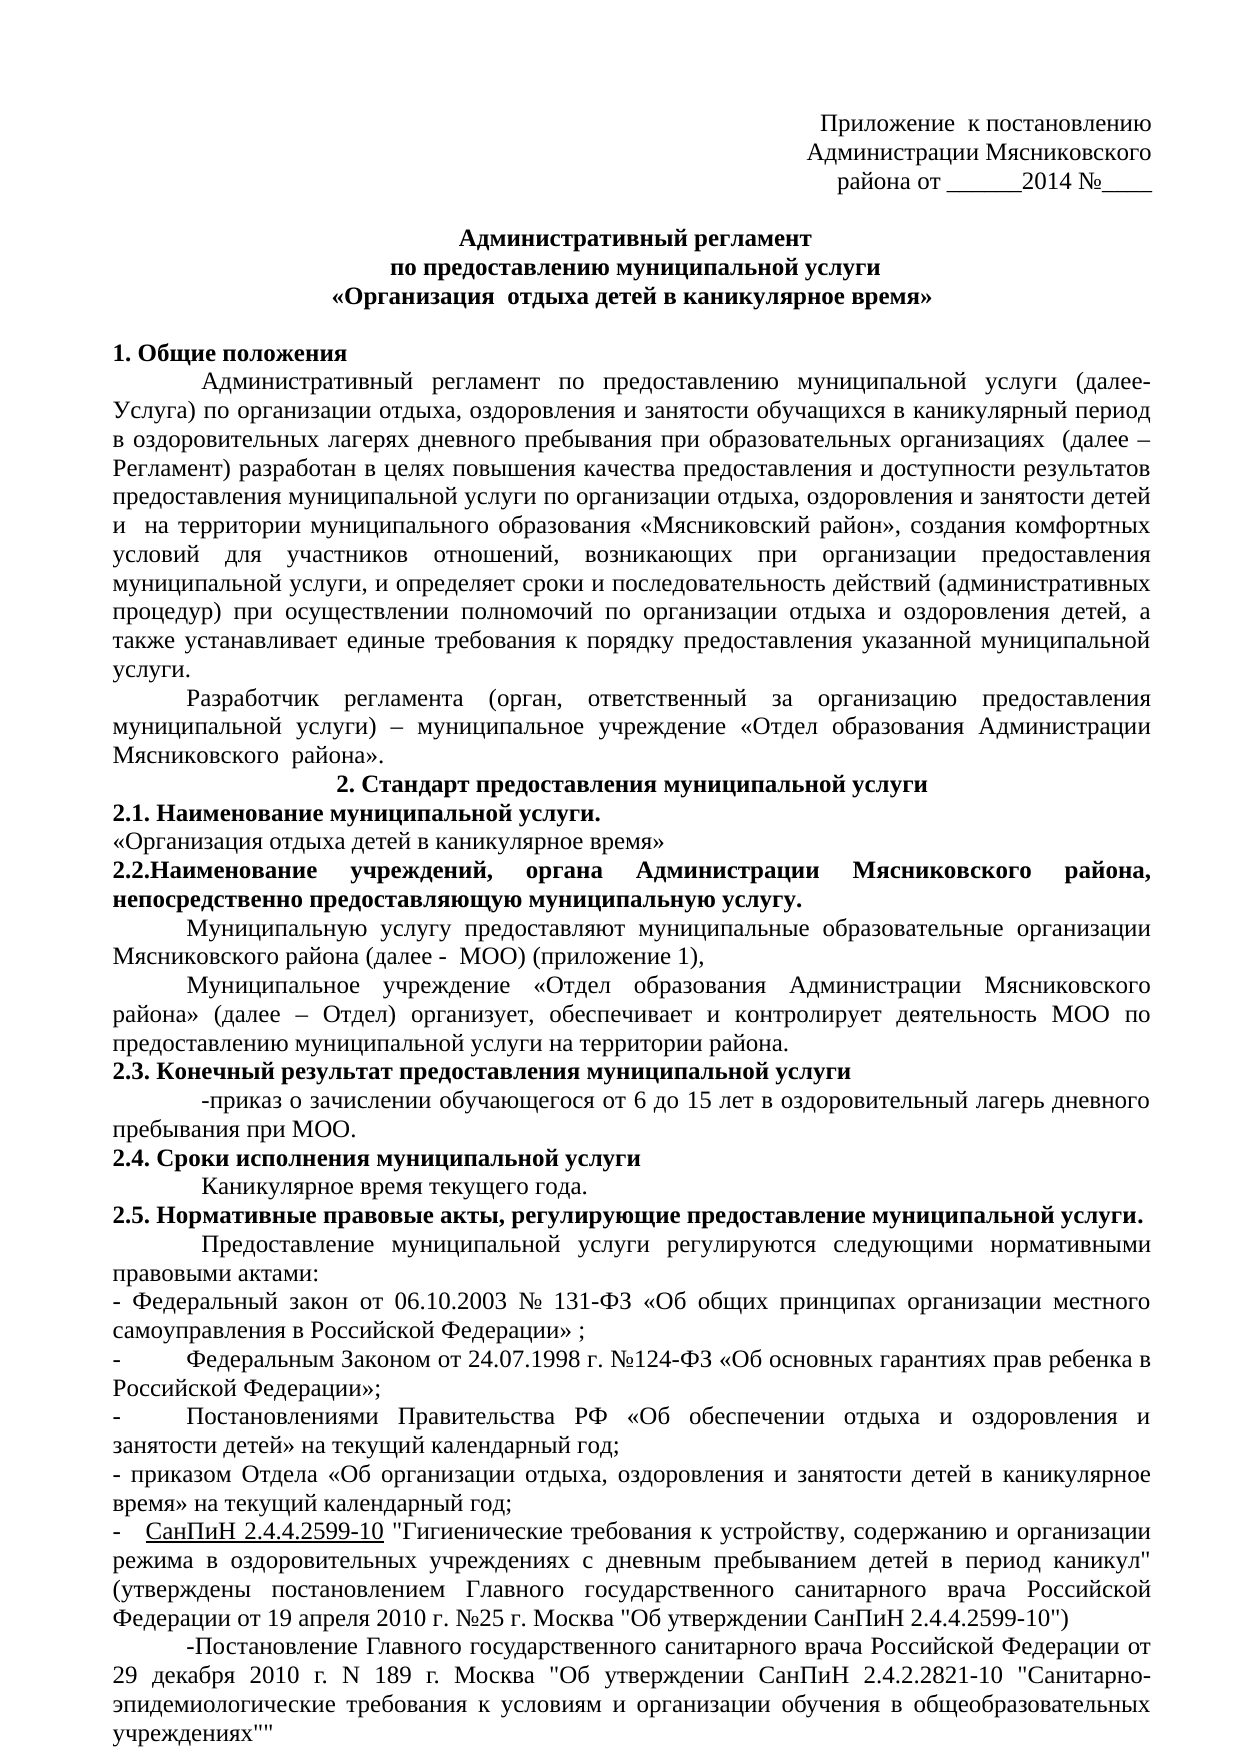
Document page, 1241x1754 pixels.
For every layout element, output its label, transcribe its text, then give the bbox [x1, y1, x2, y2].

text Муниципальную услугу предоставляют муниципальные образовательные организации Мясниковского района (далее - МОО) (приложение 1), [112, 913, 1152, 970]
text 2.1. Наименование муниципальной услуги. [112, 798, 1152, 826]
text района от ______2014 №____ [112, 166, 1152, 195]
text Разработчик регламента (орган, ответственный за организацию предоставления муниципальной услуги) – муниципальное учреждение «Отдел образования Администрации Мясниковского района». [112, 683, 1152, 769]
text - Федеральным Законом от 24.07.1998 г. №124-ФЗ «Об основных гарантиях прав ребенка в Российской Федерации»; [112, 1344, 1152, 1401]
text «Организация отдыха детей в каникулярное время» [112, 281, 1152, 310]
text «Организация отдыха детей в каникулярное время» [112, 826, 1152, 855]
list 2.5. Нормативные правовые акты, регулирующие предоставление муниципальной услуги. [112, 1200, 1152, 1229]
text Административный регламент [112, 223, 1152, 252]
text Каникулярное время текущего года. [112, 1171, 1152, 1200]
text -Постановление Главного государственного санитарного врача Российской Федерации от 29 декабря 2010 г. N 189 г. Москва "Об утверждении СанПиН 2.4.2.2821-10 "Санитарно-эпидемиологические требования к условиям и организации обучения в общеобразовательных учреждениях"" [112, 1631, 1152, 1746]
text 2.2.Наименование учреждений, органа Администрации Мясниковского района, непосредственно предоставляющую муниципальную услугу. [112, 855, 1152, 913]
text - Постановлениями Правительства РФ «Об обеспечении отдыха и оздоровления и занятости детей» на текущий календарный год; [112, 1401, 1152, 1459]
text - приказом Отдела «Об организации отдыха, оздоровления и занятости детей в каникулярное время» на текущий календарный год; [112, 1459, 1152, 1516]
text - СанПиН 2.4.4.2599-10 "Гигиенические требования к устройству, содержанию и организации режима в оздоровительных учреждениях с дневным пребыванием детей в период каникул" (утверждены постановлением Главного государственного санитарного врача Российской Федерации от 19 апреля 2010 г. №25 г. Москва "Об утверждении СанПиН 2.4.4.2599-10") [112, 1516, 1152, 1631]
text - Федеральный закон от 06.10.2003 № 131-ФЗ «Об общих принципах организации местного самоуправления в Российской Федерации» ; [112, 1286, 1152, 1344]
text 2.3. Конечный результат предоставления муниципальной услуги [112, 1056, 1152, 1085]
text Администрации Мясниковского [112, 137, 1152, 166]
text -приказ о зачислении обучающегося от 6 до 15 лет в оздоровительный лагерь дневного пребывания при МОО. [112, 1085, 1152, 1143]
text по предоставлению муниципальной услуги [112, 252, 1152, 281]
text 1. Общие положения [112, 338, 1152, 366]
text Предоставление муниципальной услуги регулируются следующими нормативными правовыми актами: [112, 1229, 1152, 1286]
text 2.4. Сроки исполнения муниципальной услуги [112, 1143, 1152, 1171]
text 2. Стандарт предоставления муниципальной услуги [112, 769, 1152, 798]
text Административный регламент по предоставлению муниципальной услуги (далее-Услуга) по организации отдыха, оздоровления и занятости обучащихся в каникулярный период в оздоровительных лагерях дневного пребывания при образовательных организациях (далее – Регламент) разработан в целях повышения качества предоставления и доступности результатов предоставления муниципальной услуги по организации отдыха, оздоровления и занятости детей и на территории муниципального образования «Мясниковский район», создания комфортных условий для участников отношений, возникающих при организации предоставления муниципальной услуги, и определяет сроки и последовательность действий (административных процедур) при осуществлении полномочий по организации отдыха и оздоровления детей, а также устанавливает единые требования к порядку предоставления указанной муниципальной услуги. [112, 366, 1152, 683]
text Приложение к постановлению [112, 108, 1152, 137]
text Муниципальное учреждение «Отдел образования Администрации Мясниковского района» (далее – Отдел) организует, обеспечивает и контролирует деятельность МОО по предоставлению муниципальной услуги на территории района. [112, 970, 1152, 1056]
